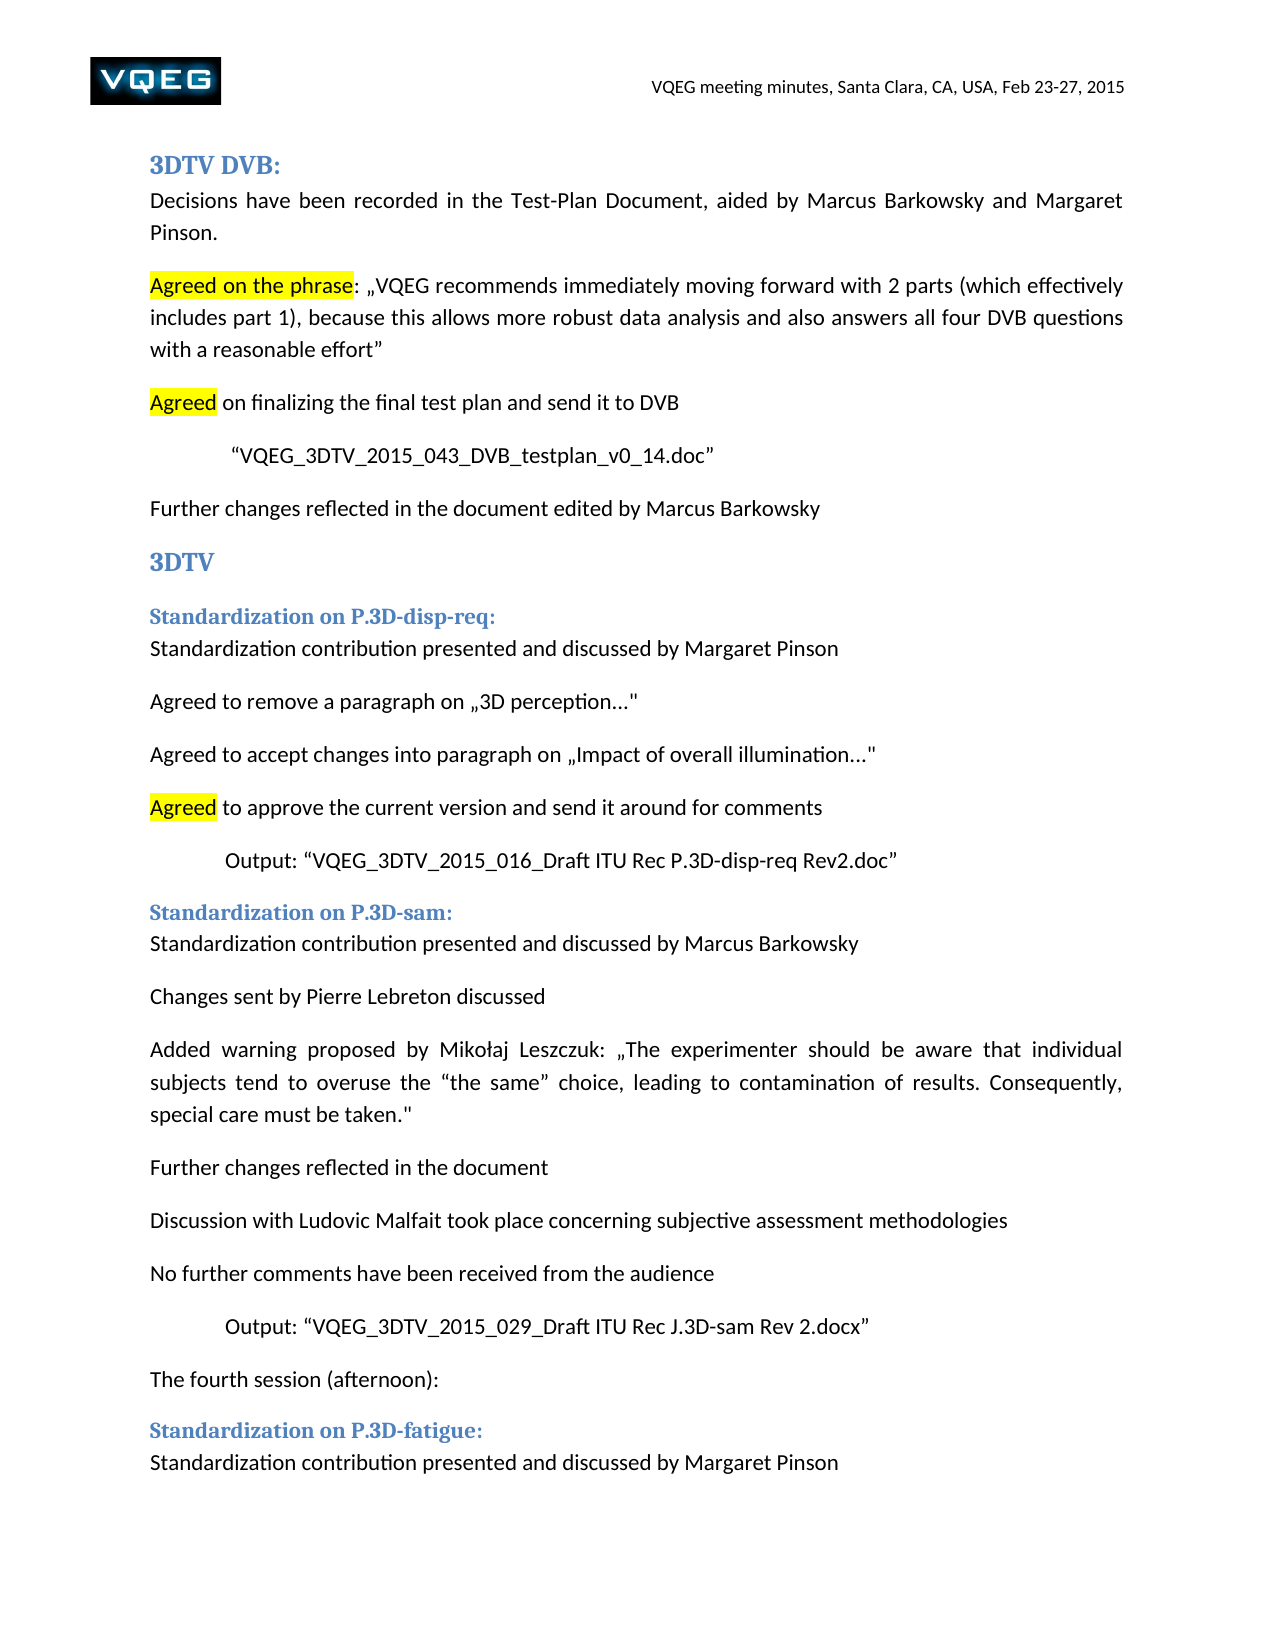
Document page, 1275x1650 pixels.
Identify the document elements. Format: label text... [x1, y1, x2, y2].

subtitle 3DTV [150, 547, 1125, 578]
text Changes sent by Pierre Lebreton discussed [150, 982, 1125, 1011]
picture [90, 57, 222, 105]
text Decisions have been recorded in the Test-Plan Document, aided by Marcus Barkowsky and Margaret Pinson. [150, 186, 1125, 246]
text Agreed on the phrase: „VQEG recommends immediately moving forward with 2 parts (which effectively includes part 1), because this allows more robust data analysis and also answers all four DVB questions with a reasonable effort” [150, 271, 1125, 363]
text Output: “VQEG_3DTV_2015_029_Draft ITU Rec J.3D-sam Rev 2.docx” [225, 1312, 1125, 1340]
text Standardization contribution presented and discussed by Margaret Pinson [150, 1448, 1125, 1476]
subtitle Standardization on P.3D-fatigue: [150, 1418, 1125, 1444]
text The fourth session (afternoon): [150, 1365, 1125, 1393]
text Agreed to approve the current version and send it around for comments [217, 793, 1125, 821]
text Added warning proposed by Mikołaj Leszczuk: „The experimenter should be aware that individual subjects tend to overuse the “the same” choice, leading to contamination of results. Consequently, special care must be taken." [150, 1036, 1125, 1128]
text Output: “VQEG_3DTV_2015_016_Draft ITU Rec P.3D-disp-req Rev2.doc” [225, 846, 1125, 874]
subtitle Standardization on P.3D-disp-req: [150, 604, 1125, 630]
text Agreed to remove a paragraph on „3D perception..." [150, 687, 1125, 715]
text Discussion with Ludovic Malfait took place concerning subjective assessment methodologies [150, 1206, 1125, 1234]
text No further comments have been received from the audience [150, 1259, 1125, 1287]
text Standardization contribution presented and discussed by Margaret Pinson [150, 634, 1125, 662]
text Agreed to accept changes into paragraph on „Impact of overall illumination..." [150, 740, 1125, 768]
text Standardization contribution presented and discussed by Marcus Barkowsky [150, 929, 1125, 957]
text “VQEG_3DTV_2015_043_DVB_testplan_v0_14.doc” [225, 441, 1125, 469]
subtitle Standardization on P.3D-sam: [150, 899, 1125, 926]
text Further changes reflected in the document edited by Marcus Barkowsky [150, 494, 1125, 522]
text Further changes reflected in the document [150, 1153, 1125, 1181]
subtitle 3DTV DVB: [150, 150, 1125, 181]
text Agreed on finalizing the final test plan and send it to DVB [217, 388, 1125, 416]
